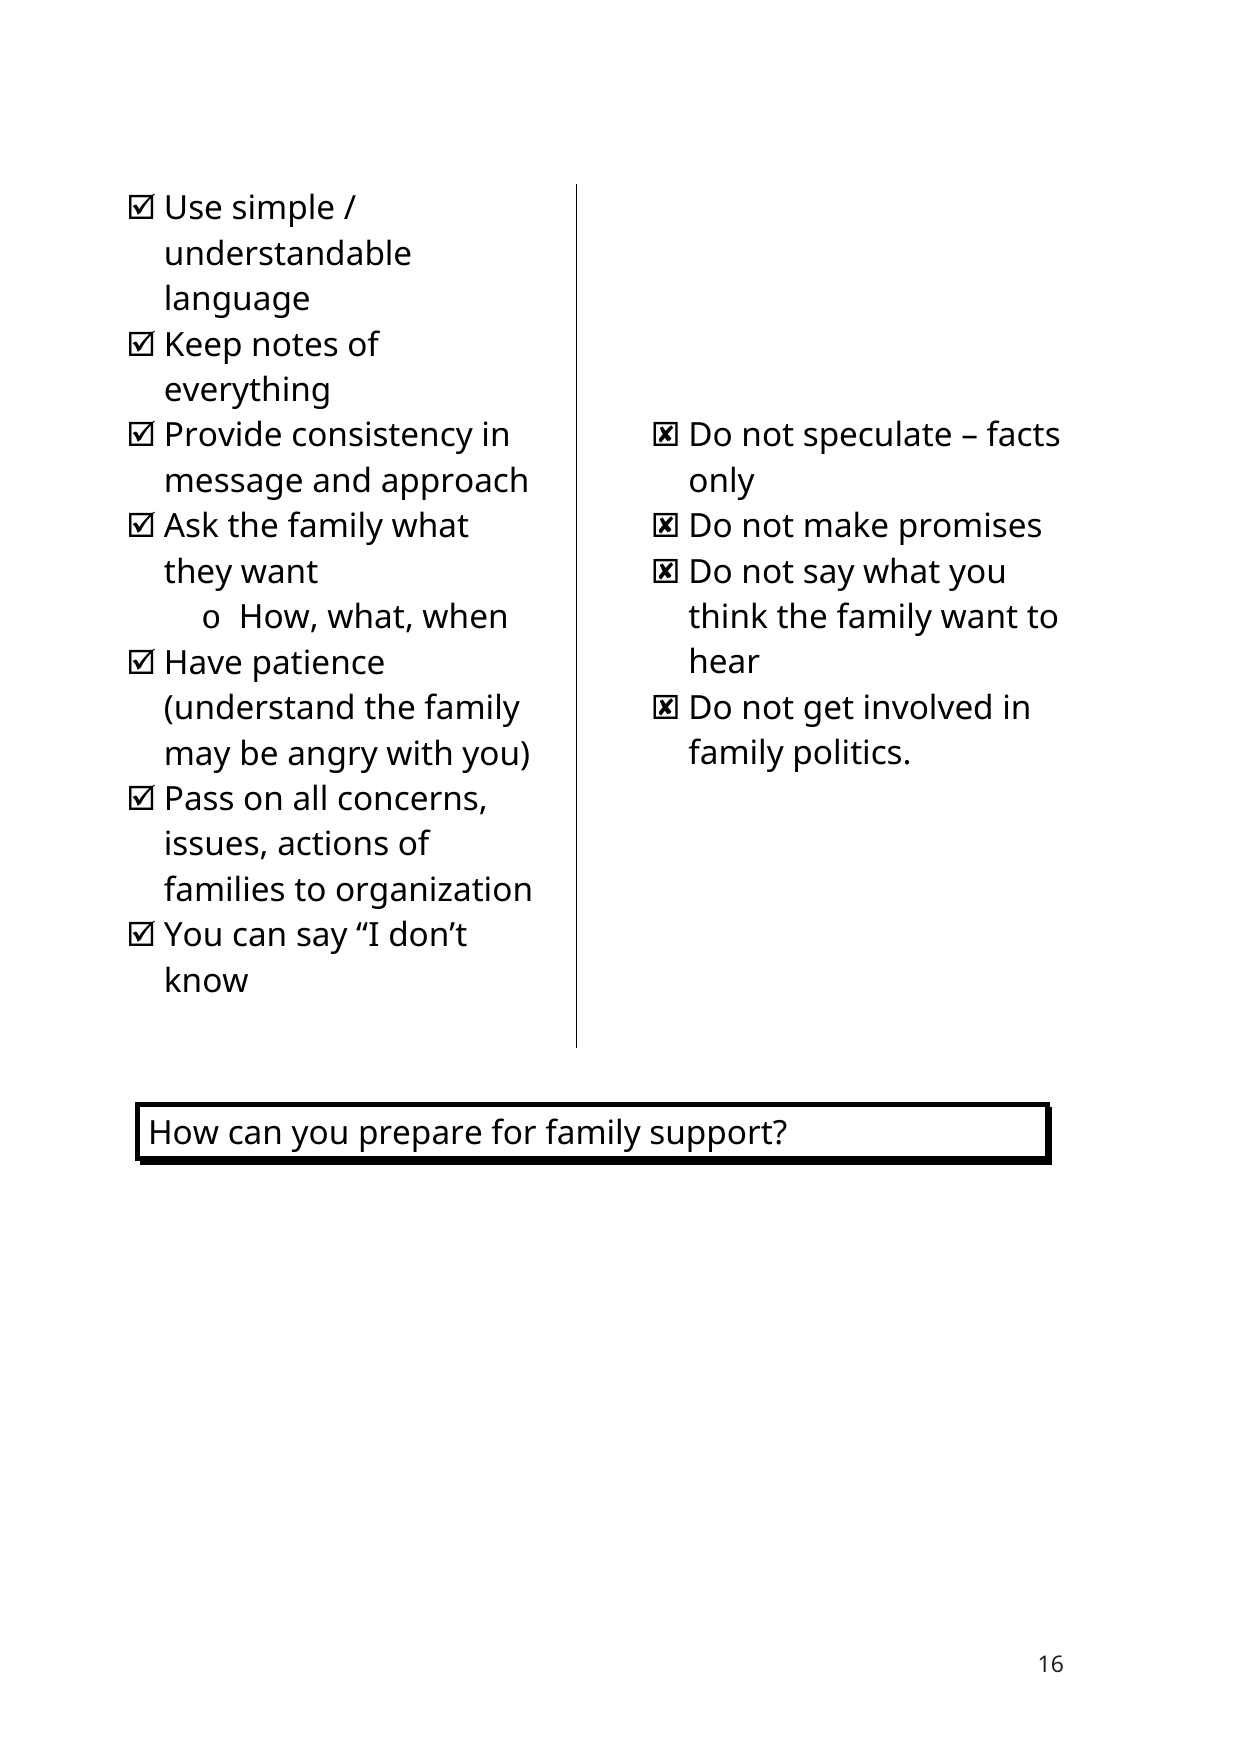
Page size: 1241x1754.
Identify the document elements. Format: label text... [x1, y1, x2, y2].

list Have patience (understand the family may be angry with you) [126, 638, 539, 775]
list Keep notes of everything [126, 320, 539, 411]
list Ask the family what they want [126, 502, 539, 593]
list You can say “I don’t know [126, 911, 539, 1002]
list Do not get involved in family politics. [651, 684, 1064, 774]
list Do not speculate – facts only [651, 411, 1064, 502]
list How, what, when [201, 593, 539, 638]
list Pass on all concerns, issues, actions of families to organization [126, 775, 539, 911]
list Do not say what you think the family want to hear [651, 547, 1064, 684]
list Provide consistency in message and approach [126, 411, 539, 502]
list Do not make promises [651, 502, 1064, 547]
list Use simple / understandable language [126, 184, 539, 320]
